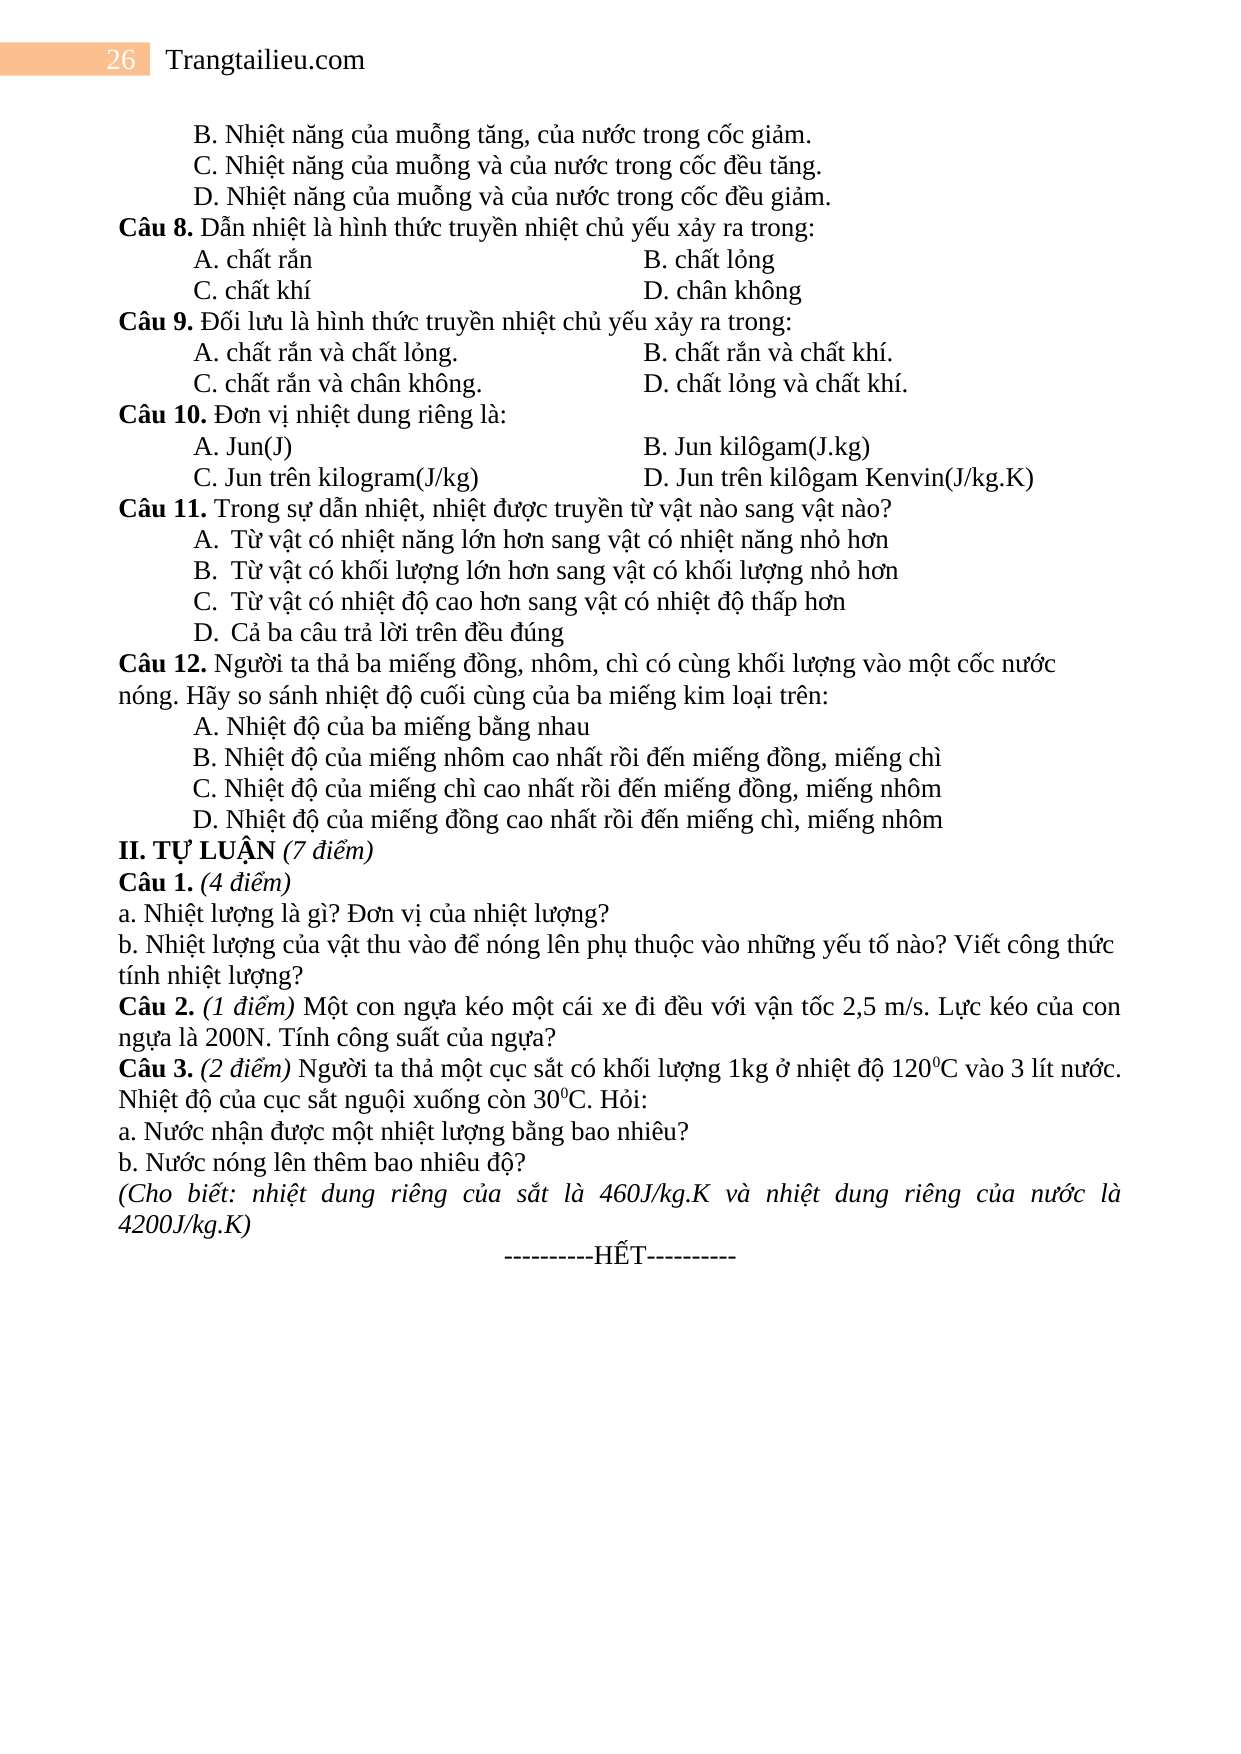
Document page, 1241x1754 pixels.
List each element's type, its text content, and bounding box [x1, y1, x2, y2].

list Cả ba câu trả lời trên đều đúng [193, 616, 1122, 648]
text Câu 3. (2 điểm) Người ta thả một cục sắt có khối lượng 1kg ở nhiệt độ 1200C vào 3 lít nước. Nhiệt độ của cục sắt nguội xuống còn 300C. Hỏi: [118, 1052, 1122, 1115]
text ----------HẾT---------- [118, 1239, 1122, 1271]
text a. Nước nhận được một nhiệt lượng bằng bao nhiêu? [118, 1115, 1122, 1146]
text A. Nhiệt độ của ba miếng bằng nhau [193, 710, 1122, 741]
text C. chất rắn và chân không. D. chất lỏng và chất khí. [118, 367, 1122, 398]
text b. Nước nóng lên thêm bao nhiêu độ? [118, 1146, 1122, 1177]
text Câu 2. (1 điểm) Một con ngựa kéo một cái xe đi đều với vận tốc 2,5 m/s. Lực kéo của con ngựa là 200N. Tính công suất của ngựa? [118, 990, 1122, 1052]
text B. Nhiệt độ của miếng nhôm cao nhất rồi đến miếng đồng, miếng chì [118, 741, 1122, 772]
text D. Nhiệt độ của miếng đồng cao nhất rồi đến miếng chì, miếng nhôm [118, 803, 1122, 834]
text C. Nhiệt độ của miếng chì cao nhất rồi đến miếng đồng, miếng nhôm [118, 772, 1122, 803]
text b. Nhiệt lượng của vật thu vào để nóng lên phụ thuộc vào những yếu tố nào? Viết công thức tính nhiệt lượng? [118, 928, 1122, 990]
text Câu 11. Trong sự dẫn nhiệt, nhiệt được truyền từ vật nào sang vật nào? [118, 492, 1122, 523]
text A. Jun(J) B. Jun kilôgam(J.kg) [118, 429, 1122, 461]
text C. Jun trên kilogram(J/kg) D. Jun trên kilôgam Kenvin(J/kg.K) [118, 461, 1122, 492]
text Câu 9. Đối lưu là hình thức truyền nhiệt chủ yếu xảy ra trong: [118, 305, 1122, 336]
text D. Nhiệt năng của muỗng và của nước trong cốc đều giảm. [118, 180, 1122, 212]
text C. chất khí D. chân không [118, 274, 1122, 305]
text Câu 8. Dẫn nhiệt là hình thức truyền nhiệt chủ yếu xảy ra trong: [118, 212, 1122, 243]
text A. chất rắn B. chất lỏng [118, 243, 1122, 274]
text A. chất rắn và chất lỏng. B. chất rắn và chất khí. [118, 336, 1122, 367]
text II. TỰ LUẬN (7 điểm) [118, 834, 1122, 866]
list Từ vật có khối lượng lớn hơn sang vật có khối lượng nhỏ hơn [193, 554, 1122, 585]
text (Cho biết: nhiệt dung riêng của sắt là 460J/kg.K và nhiệt dung riêng của nước là 4200J/kg.K) [118, 1177, 1122, 1239]
text Câu 12. Người ta thả ba miếng đồng, nhôm, chì có cùng khối lượng vào một cốc nước nóng. Hãy so sánh nhiệt độ cuối cùng của ba miếng kim loại trên: [118, 648, 1122, 710]
list Từ vật có nhiệt năng lớn hơn sang vật có nhiệt năng nhỏ hơn [193, 523, 1122, 554]
text a. Nhiệt lượng là gì? Đơn vị của nhiệt lượng? [118, 897, 1122, 928]
text C. Nhiệt năng của muỗng và của nước trong cốc đều tăng. [118, 149, 1122, 180]
text B. Nhiệt năng của muỗng tăng, của nước trong cốc giảm. [118, 118, 1122, 149]
text Câu 1. (4 điểm) [118, 866, 1122, 897]
text Câu 10. Đơn vị nhiệt dung riêng là: [118, 398, 1122, 429]
list Từ vật có nhiệt độ cao hơn sang vật có nhiệt độ thấp hơn [193, 585, 1122, 616]
